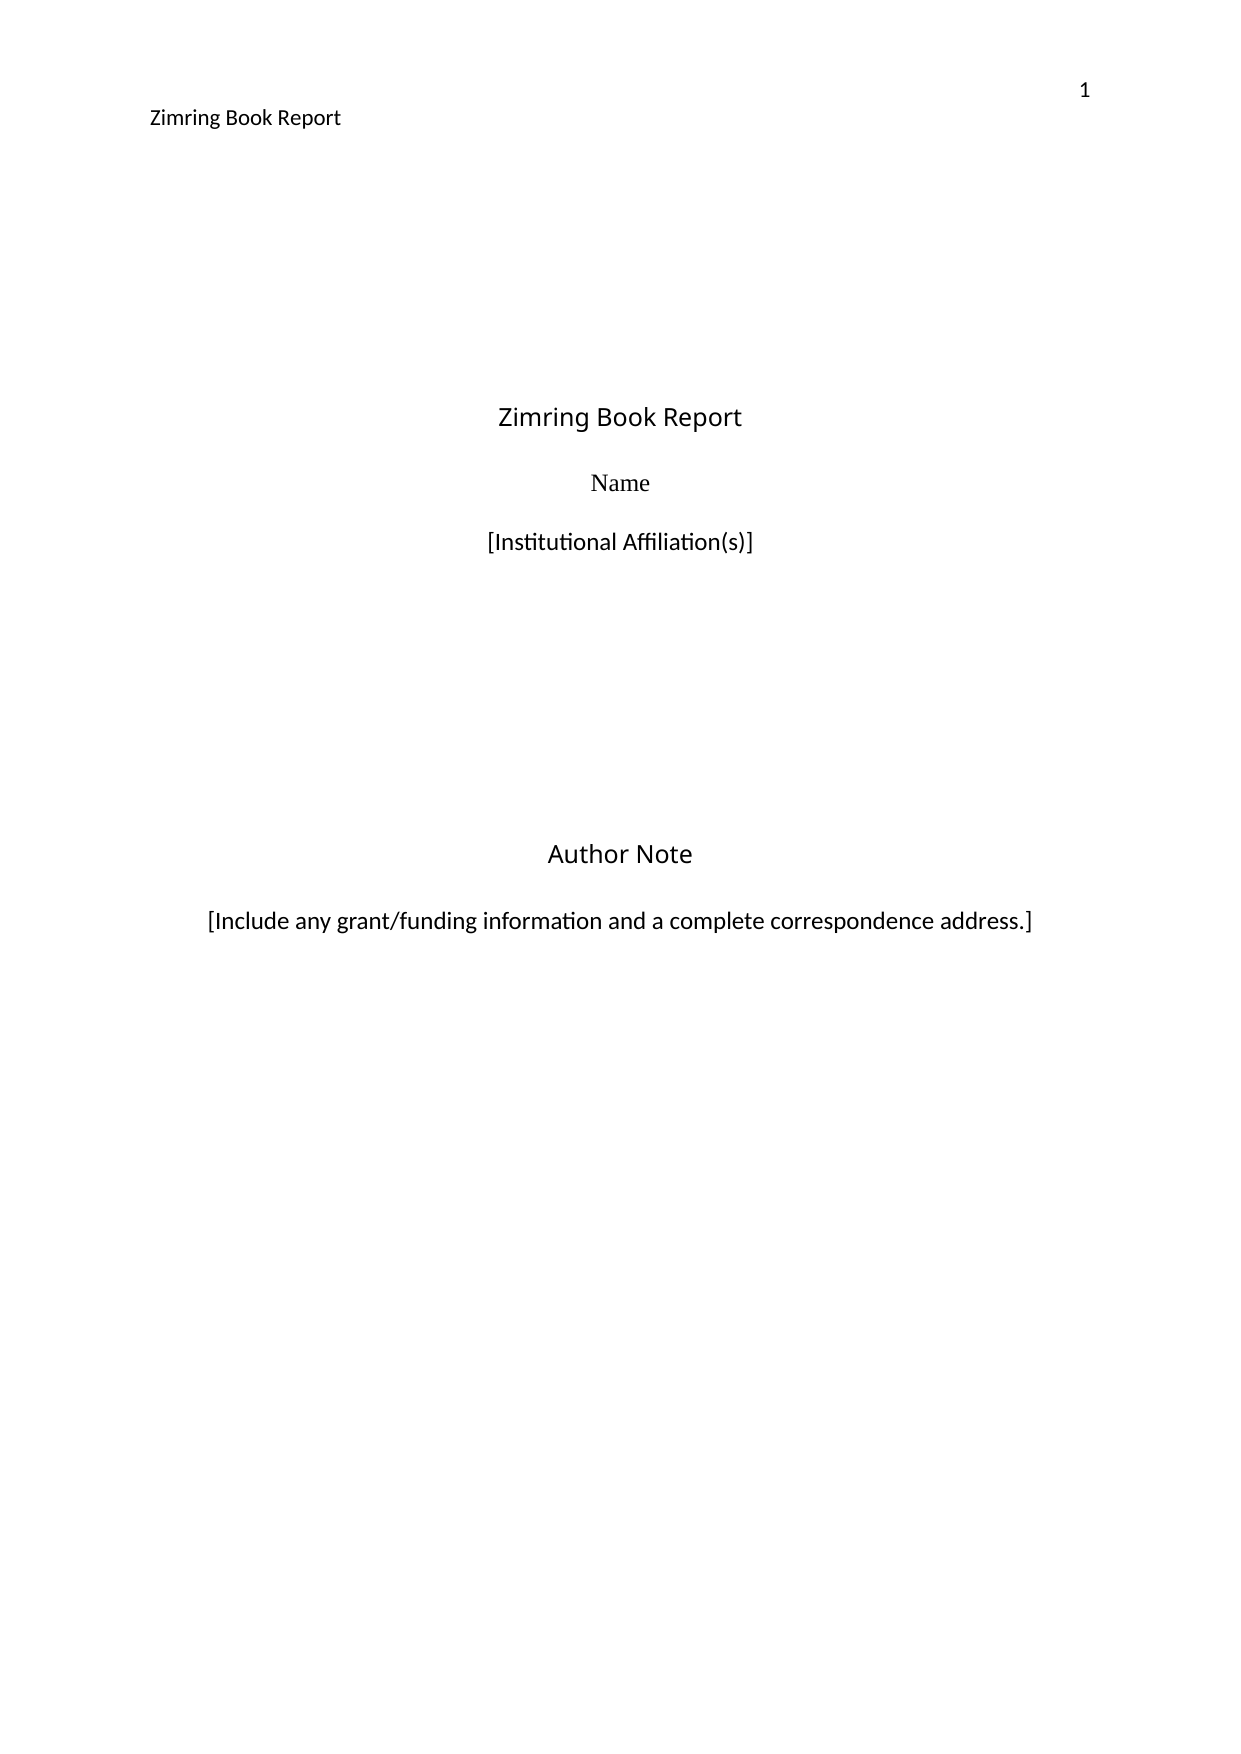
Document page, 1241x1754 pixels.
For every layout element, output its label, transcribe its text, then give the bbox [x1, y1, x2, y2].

title Name [150, 468, 1090, 497]
